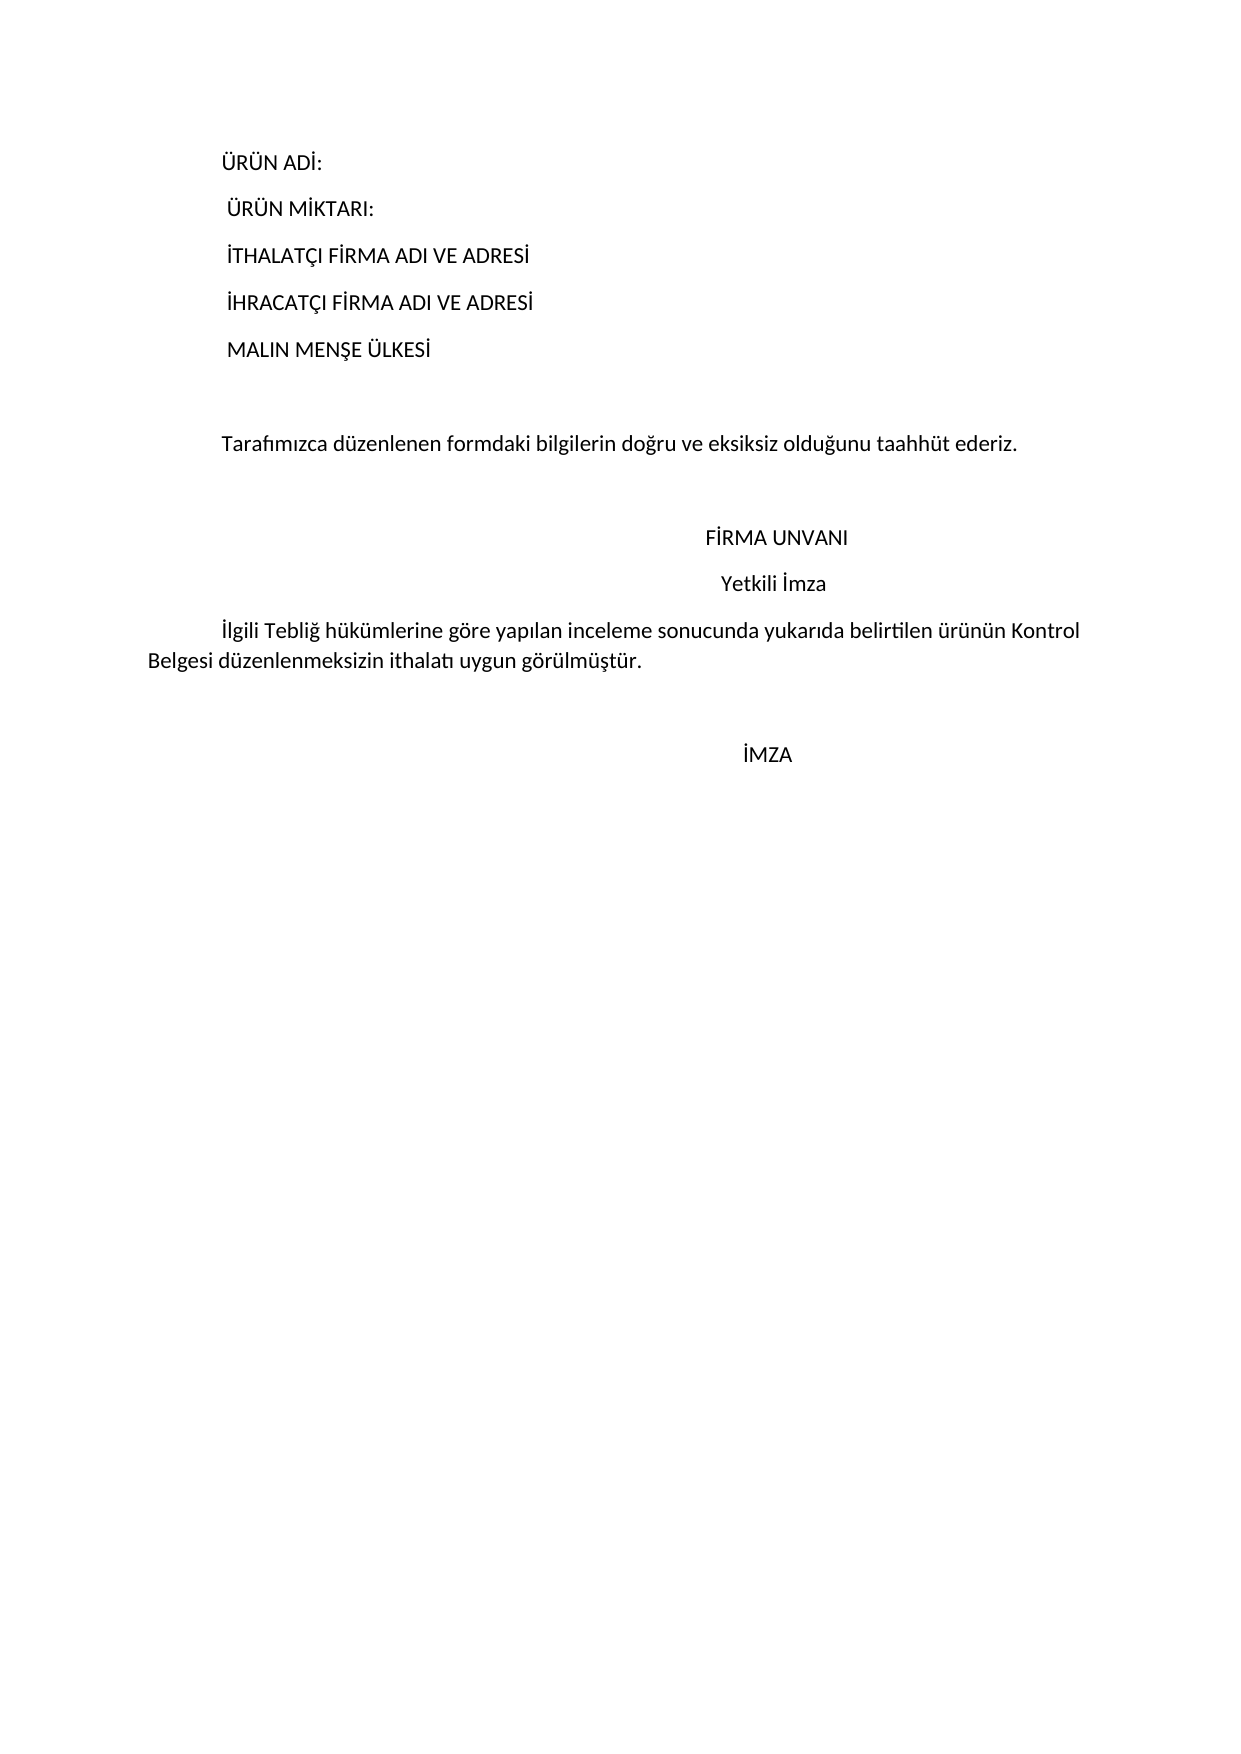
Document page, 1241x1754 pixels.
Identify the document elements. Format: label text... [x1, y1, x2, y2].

text İHRACATÇI FİRMA ADI VE ADRESİ [148, 288, 1093, 316]
text ÜRÜN ADİ: [148, 148, 1093, 176]
text İMZA [664, 740, 1093, 768]
text İTHALATÇI FİRMA ADI VE ADRESİ [148, 241, 1093, 269]
text Tarafımızca düzenlenen formdaki bilgilerin doğru ve eksiksiz olduğunu taahhüt ederiz. [148, 429, 1093, 457]
text İlgili Tebliğ hükümlerine göre yapılan inceleme sonucunda yukarıda belirtilen ürünün Kontrol Belgesi düzenlenmeksizin ithalatı uygun görülmüştür. [148, 616, 1093, 674]
text Yetkili İmza [148, 569, 1093, 597]
text FİRMA UNVANI [148, 523, 1093, 551]
text ÜRÜN MİKTARI: [148, 194, 1093, 222]
text MALIN MENŞE ÜLKESİ [148, 335, 1093, 363]
